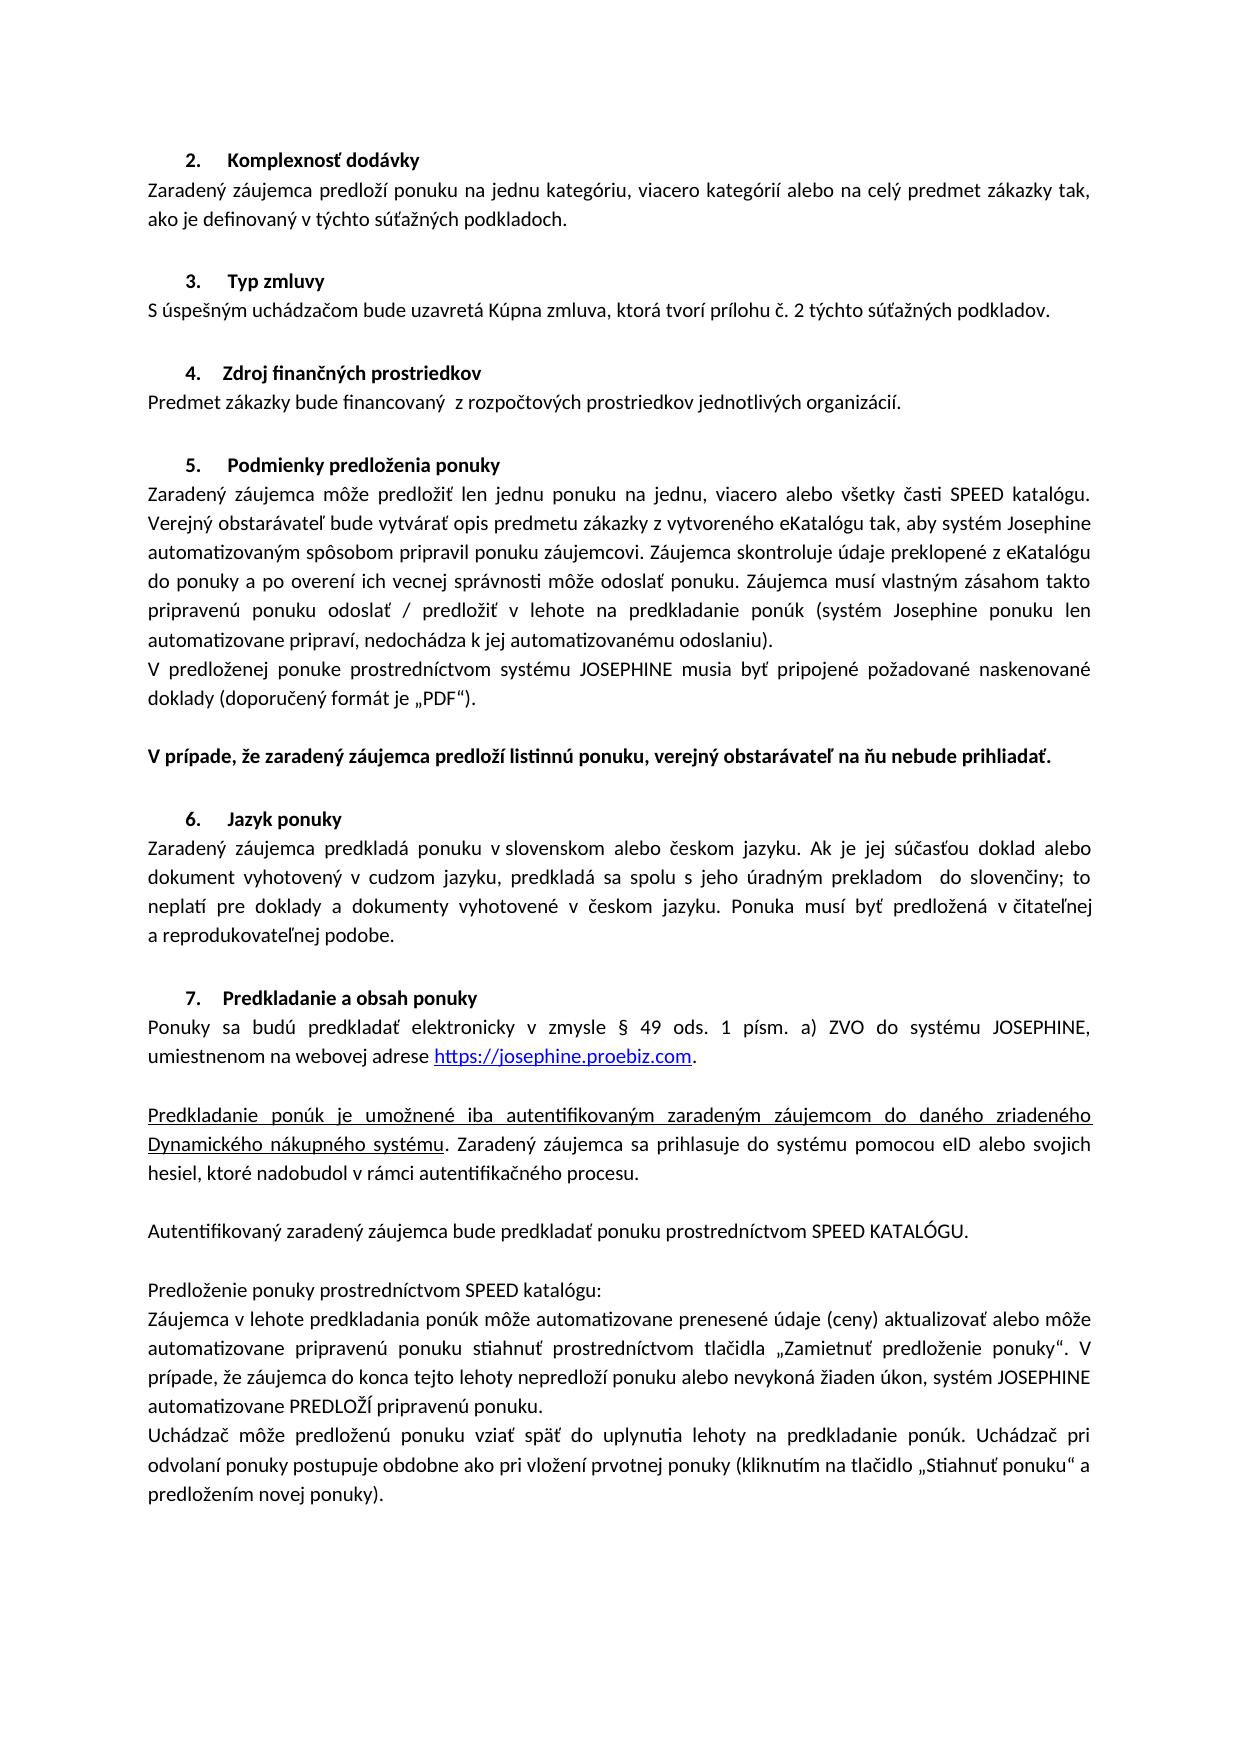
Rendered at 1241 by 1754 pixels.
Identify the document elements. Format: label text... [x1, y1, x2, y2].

text Záujemca v lehote predkladania ponúk môže automatizovane prenesené údaje (ceny) aktualizovať alebo môže automatizovane pripravenú ponuku stiahnuť prostredníctvom tlačidla „Zamietnuť predloženie ponuky“. V prípade, že záujemca do konca tejto lehoty nepredloží ponuku alebo nevykoná žiaden úkon, systém JOSEPHINE automatizovane PREDLOŽÍ pripravenú ponuku. [148, 1306, 1093, 1419]
subtitle Predkladanie a obsah ponuky [185, 985, 1093, 1011]
text Uchádzač môže predloženú ponuku vziať späť do uplynutia lehoty na predkladanie ponúk. Uchádzač pri odvolaní ponuky postupuje obdobne ako pri vložení prvotnej ponuky (kliknutím na tlačidlo „Stiahnuť ponuku“ a predložením novej ponuky). [148, 1423, 1093, 1506]
text Zaradený záujemca predloží ponuku na jednu kategóriu, viacero kategórií alebo na celý predmet zákazky tak, ako je definovaný v týchto súťažných podkladoch. [148, 177, 1093, 231]
subtitle Podmienky predloženia ponuky [185, 452, 1093, 477]
text Zaradený záujemca predkladá ponuku v slovenskom alebo českom jazyku. Ak je jej súčasťou doklad alebo dokument vyhotovený v cudzom jazyku, predkladá sa spolu s jeho úradným prekladom do slovenčiny; to neplatí pre doklady a dokumenty vyhotovené v českom jazyku. Ponuka musí byť predložená v čitateľnej a reprodukovateľnej podobe. [148, 835, 1093, 948]
text Predkladanie ponúk je umožnené iba autentifikovaným zaradeným záujemcom do daného zriadeného Dynamického nákupného systému. Zaradený záujemca sa prihlasuje do systému pomocou eID alebo svojich hesiel, ktoré nadobudol v rámci autentifikačného procesu. [148, 1125, 1093, 1186]
text Predmet zákazky bude financovaný z rozpočtových prostriedkov jednotlivých organizácií. [148, 389, 1091, 415]
subtitle Typ zmluvy [185, 268, 1093, 294]
text Ponuky sa budú predkladať elektronicky v zmysle § 49 ods. 1 písm. a) ZVO do systému JOSEPHINE, umiestnenom na webovej adrese https://josephine.proebiz.com. [148, 1014, 1093, 1069]
text Predkladanie ponúk je umožnené iba autentifikovaným zaradeným záujemcom do daného zriadeného Dynamického nákupného systému. Zaradený záujemca sa prihlasuje do systému pomocou eID alebo svojich hesiel, ktoré nadobudol v rámci autentifikačného procesu. [148, 1102, 1093, 1124]
text Autentifikovaný zaradený záujemca bude predkladať ponuku prostredníctvom SPEED KATALÓGU. [148, 1218, 1093, 1244]
subtitle Komplexnosť dodávky [185, 148, 1093, 173]
text V predloženej ponuke prostredníctvom systému JOSEPHINE musia byť pripojené požadované naskenované doklady (doporučený formát je „PDF“). [148, 656, 1093, 711]
subtitle Zdroj finančných prostriedkov [185, 360, 1093, 386]
text V prípade, že zaradený záujemca predloží listinnú ponuku, verejný obstarávateľ na ňu nebude prihliadať. [148, 743, 1093, 769]
text S úspešným uchádzačom bude uzavretá Kúpna zmluva, ktorá tvorí prílohu č. 2 týchto súťažných podkladov. [148, 298, 1093, 323]
text Zaradený záujemca môže predložiť len jednu ponuku na jednu, viacero alebo všetky časti SPEED katalógu. Verejný obstarávateľ bude vytvárať opis predmetu zákazky z vytvoreného eKatalógu tak, aby systém Josephine automatizovaným spôsobom pripravil ponuku záujemcovi. Záujemca skontroluje údaje preklopené z eKatalógu do ponuky a po overení ich vecnej správnosti môže odoslať ponuku. Záujemca musí vlastným zásahom takto pripravenú ponuku odoslať / predložiť v lehote na predkladanie ponúk (systém Josephine ponuku len automatizovane pripraví, nedochádza k jej automatizovanému odoslaniu). [148, 481, 1093, 652]
text Predloženie ponuky prostredníctvom SPEED katalógu: [148, 1277, 1093, 1302]
subtitle Jazyk ponuky [185, 806, 1093, 831]
